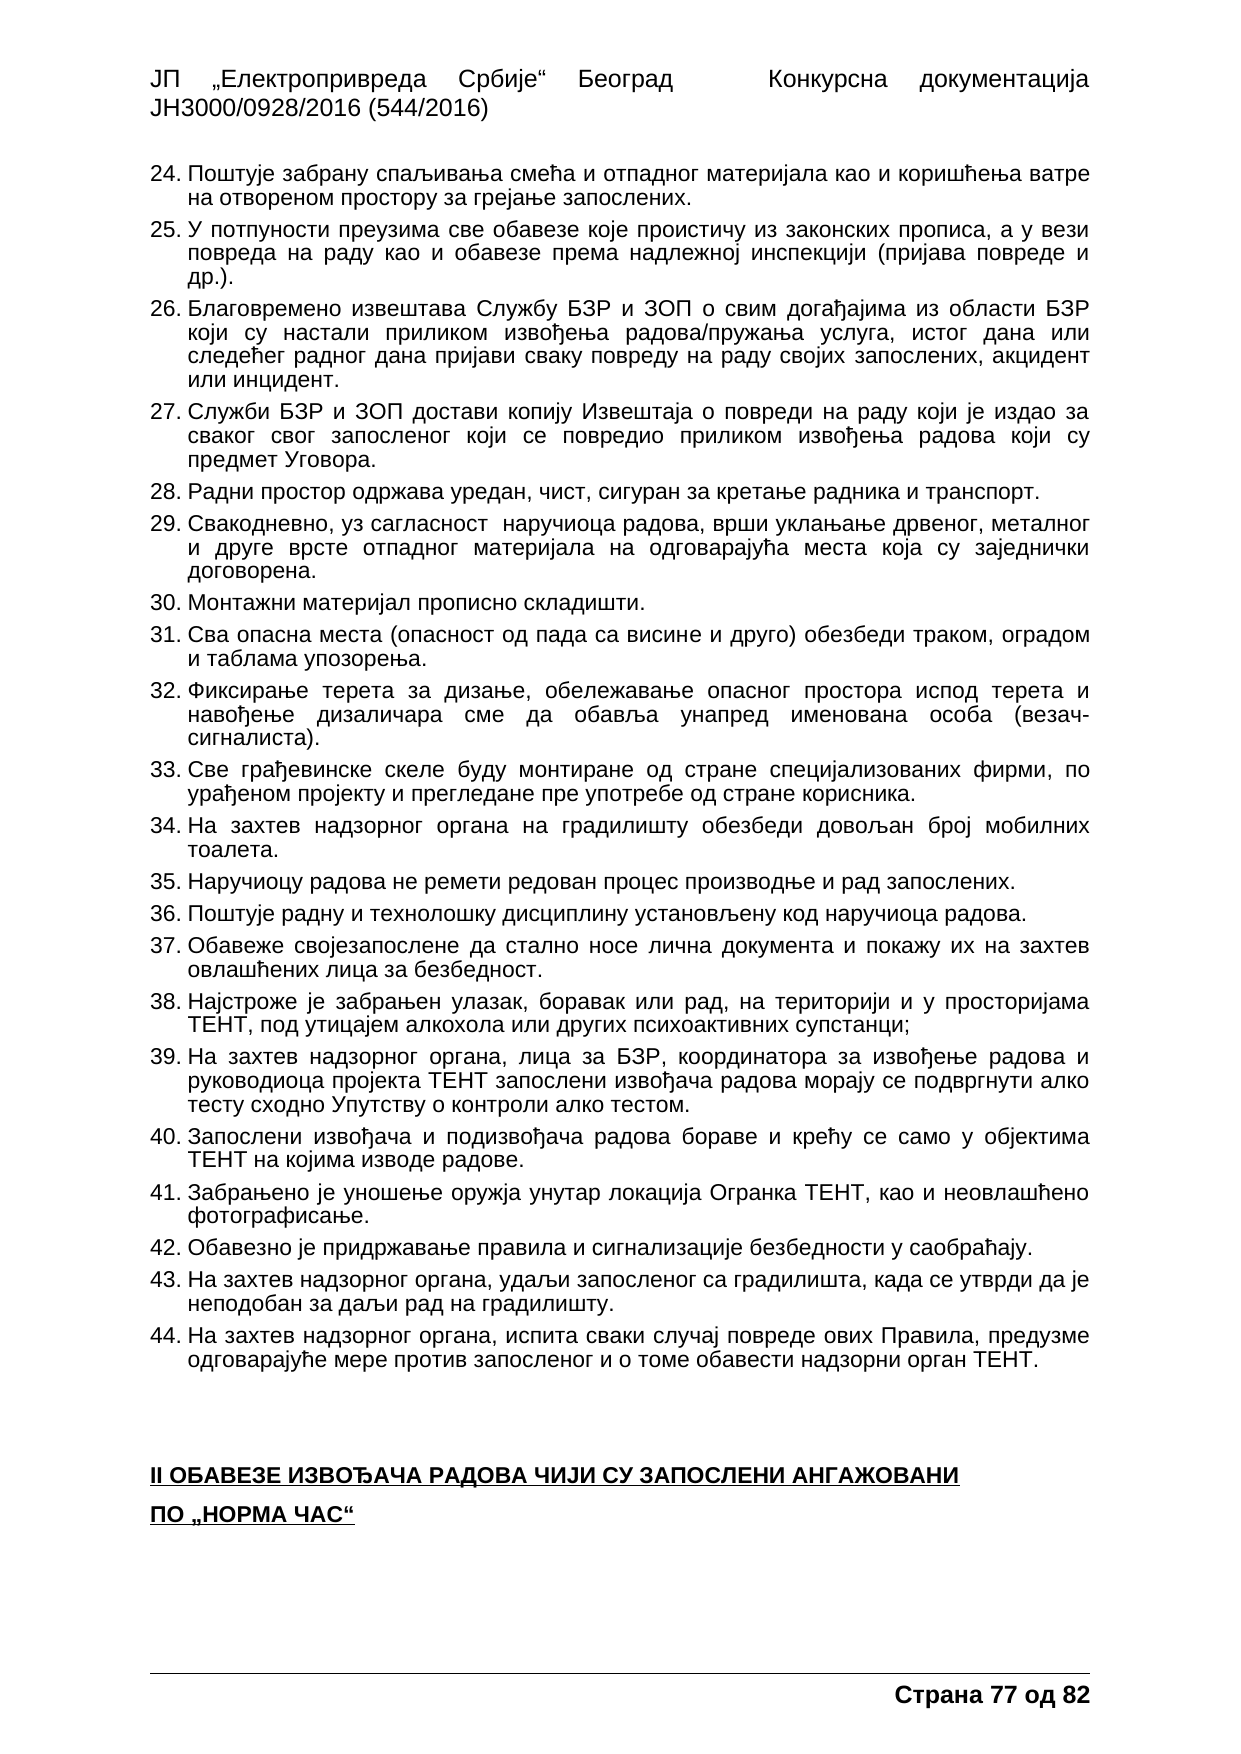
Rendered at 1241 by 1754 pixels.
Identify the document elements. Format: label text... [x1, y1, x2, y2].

text ПО „НОРМА ЧАС“ [150, 1501, 1090, 1527]
text II ОБАВЕЗЕ ИЗВОЂАЧА РАДОВА ЧИЈИ СУ ЗАПОСЛЕНИ АНГАЖОВАНИ [150, 1462, 1090, 1488]
list Обавезно је придржавање правила и сигнализације безбедности у саобраћају. [150, 1237, 1090, 1261]
list На захтев надзорног органа на градилишту обезбеди довољан број мобилних тоалета. [150, 815, 1090, 862]
list Наручиоцу радова не ремети редован процес производње и рад запослених. [150, 871, 1090, 894]
list Најстроже је забрањен улазак, боравак или рад, на територији и у просторијама ТЕНТ, под утицајем алкохола или других психоактивних супстанци; [150, 990, 1090, 1038]
list Служби БЗР и ЗОП достави копију Извештаја о повреди на раду који је издао за сваког свог запосленог који се повредио приликом извођења радова који су предмет Уговора. [150, 401, 1090, 472]
list Радни простор одржава уредан, чист, сигуран за кретање радника и транспорт. [150, 480, 1090, 504]
list Свакодневно, уз сагласност наручиоца радова, врши уклањање дрвеног, металног и друге врсте отпадног материјала на одговарајућа места која су заједнички договорена. [150, 512, 1090, 583]
list Све грађевинске скеле буду монтиране од стране специјализованих фирми, по урађеном пројекту и прегледане пре употребе од стране корисника. [150, 759, 1090, 806]
list На захтев надзорног органа, лица за БЗР, координатора за извођење радова и руководиоца пројекта ТЕНТ запослени извођача радова морају се подвргнути алко тесту сходно Упутству о контроли алко тестом. [150, 1046, 1090, 1117]
list Благовремено извештава Службу БЗР и ЗОП о свим догађајима из области БЗР који су настали приликом извођења радова/пружања услуга, истог дана или следећег радног дана пријави сваку повреду на раду својих запослених, акцидент или инцидент. [150, 298, 1090, 393]
list Запослени извођача и подизвођача радова бораве и крећу се само у објектима ТЕНТ на којима изводе радове. [150, 1125, 1090, 1173]
list Забрањено је уношење оружја унутар локација Огранка ТЕНТ, као и неовлашћено фотографисање. [150, 1181, 1090, 1228]
list Обавеже својезапослене да стално носе лична документа и покажу их на захтев овлашћених лица за безбедност. [150, 934, 1090, 982]
list На захтев надзорног органа, испита сваки случај повреде ових Правила, предузме одговарајуће мере против запосленог и о томе обавести надзорни орган ТЕНТ. [150, 1324, 1090, 1372]
list Монтажни материјал прописно складишти. [150, 592, 1090, 616]
list Фиксирање терета за дизање, обележавање опасног простора испод терета и навођење дизаличара сме да обавља унапред именована особа (везач-сигналиста). [150, 679, 1090, 751]
list Поштује забрану спаљивања смећа и отпадног материјала као и коришћења ватре на отвореном простору за грејање запослених. [150, 162, 1090, 210]
list Поштује радну и технолошку дисциплину установљену код наручиоца радова. [150, 902, 1090, 926]
list У потпуности преузима све обавезе које проистичу из законских прописа, а у вези повреда на раду као и обавезе према надлежној инспекцији (пријава повреде и др.). [150, 218, 1090, 289]
list На захтев надзорног органа, удаљи запосленог са градилишта, када се утврди да је неподобан за даљи рад на градилишту. [150, 1269, 1090, 1316]
list Сва опасна места (опасност од пада са висине и друго) обезбеди траком, оградом и таблама упозорења. [150, 624, 1090, 671]
